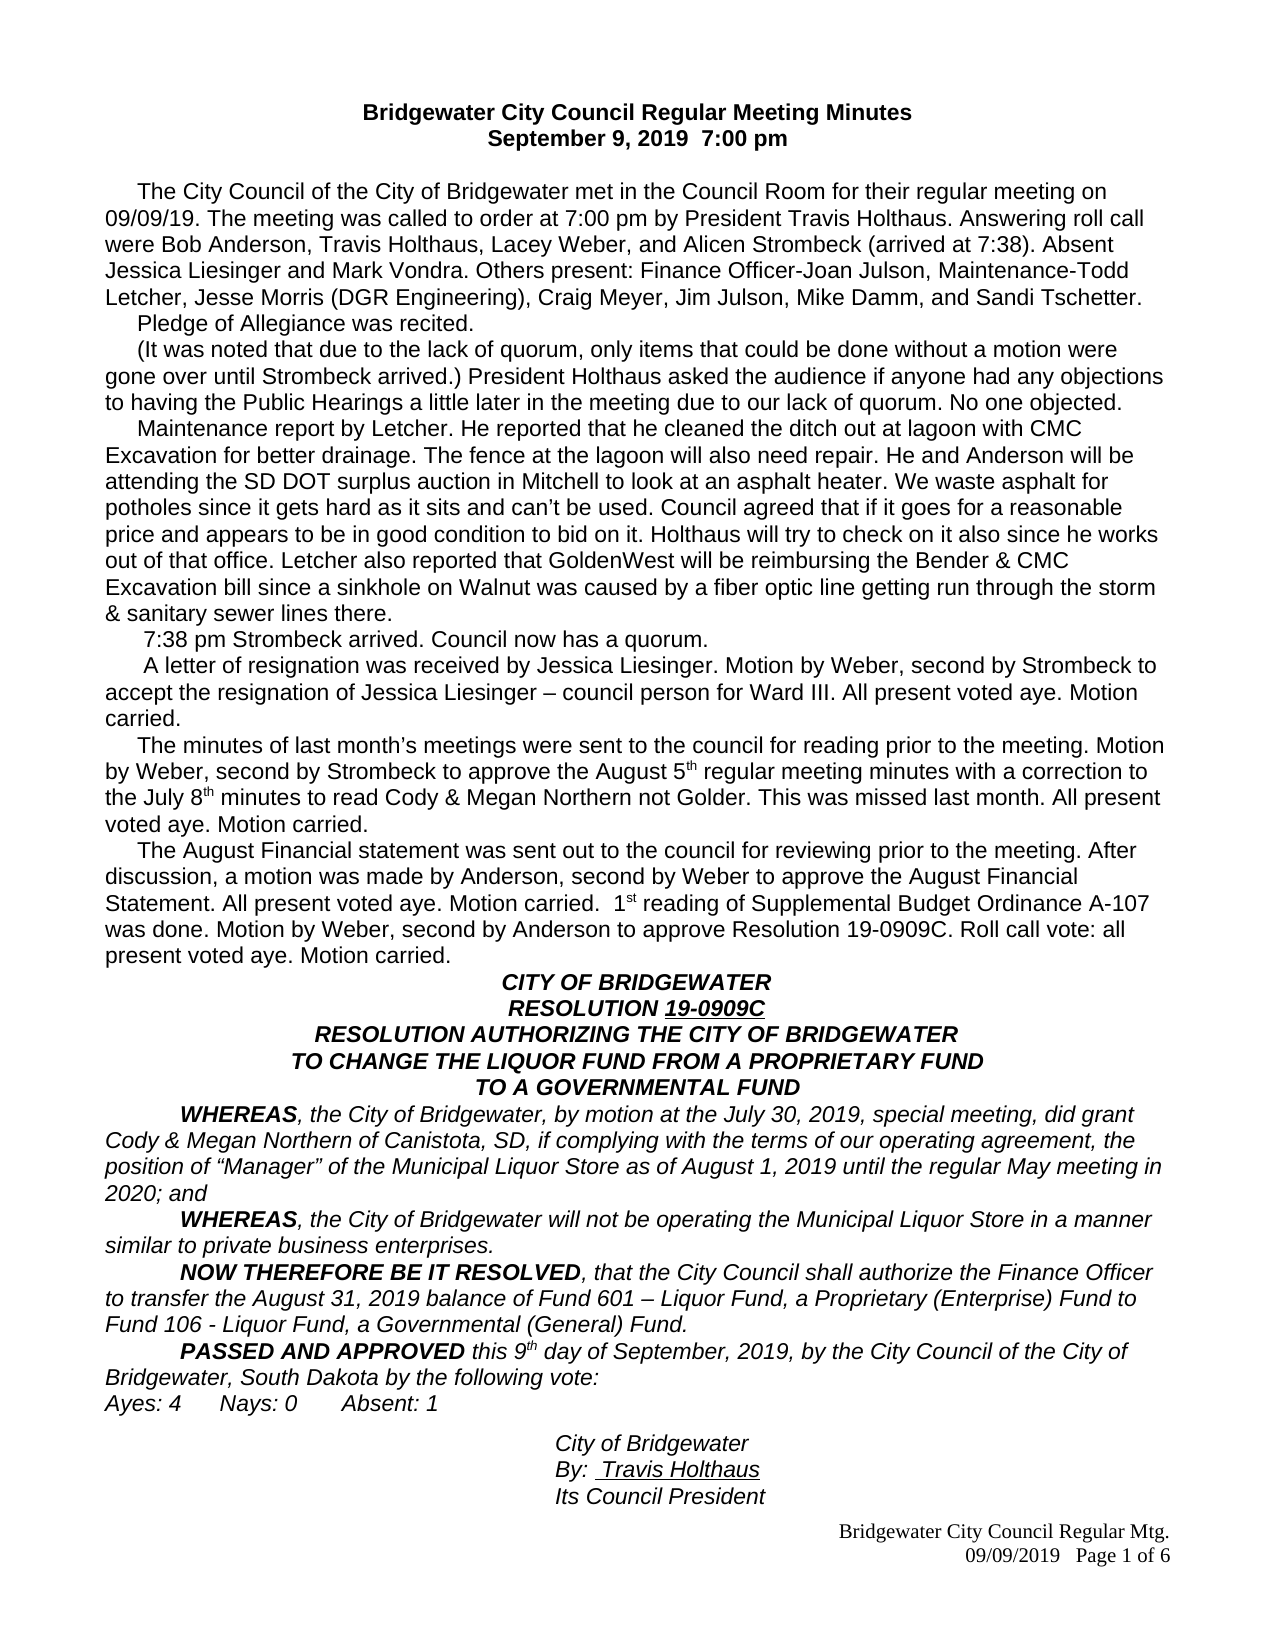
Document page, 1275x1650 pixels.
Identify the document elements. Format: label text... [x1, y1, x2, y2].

text WHEREAS, the City of Bridgewater, by motion at the July 30, 2019, special meeting, did grant Cody & Megan Northern of Canistota, SD, if complying with the terms of our operating agreement, the position of “Manager” of the Municipal Liquor Store as of August 1, 2019 until the regular May meeting in 2020; and [105, 1101, 1170, 1206]
text Maintenance report by Letcher. He reported that he cleaned the ditch out at lagoon with CMC Excavation for better drainage. The fence at the lagoon will also need repair. He and Anderson will be attending the SD DOT surplus auction in Mitchell to look at an asphalt heater. We waste asphalt for potholes since it gets hard as it sits and can’t be used. Council agreed that if it goes for a reasonable price and appears to be in good condition to bid on it. Holthaus will try to check on it also since he works out of that office. Letcher also reported that GoldenWest will be reimbursing the Bender & CMC Excavation bill since a sinkhole on Walnut was caused by a fiber optic line getting run through the storm & sanitary sewer lines there. [105, 415, 1170, 626]
text The August Financial statement was sent out to the council for reviewing prior to the meeting. After discussion, a motion was made by Anderson, second by Weber to approve the August Financial Statement. All present voted aye. Motion carried. 1st reading of Supplemental Budget Ordinance A-107 was done. Motion by Weber, second by Anderson to approve Resolution 19-0909C. Roll call vote: all present voted aye. Motion carried. [105, 837, 1170, 969]
text By: Travis Holthaus [180, 1456, 1170, 1483]
text The City Council of the City of Bridgewater met in the Council Room for their regular meeting on 09/09/19. The meeting was called to order at 7:00 pm by President Travis Holthaus. Answering roll call were Bob Anderson, Travis Holthaus, Lacey Weber, and Alicen Strombeck (arrived at 7:38). Absent Jessica Liesinger and Mark Vondra. Others present: Finance Officer-Joan Julson, Maintenance-Todd Letcher, Jesse Morris (DGR Engineering), Craig Meyer, Jim Julson, Mike Damm, and Sandi Tschetter. [105, 178, 1170, 310]
text Bridgewater City Council Regular Meeting Minutes [105, 99, 1170, 125]
text TO CHANGE THE LIQUOR FUND FROM A PROPRIETARY FUND [105, 1048, 1170, 1074]
text Ayes: 4 Nays: 0 Absent: 1 [105, 1390, 1170, 1417]
text THEREFORE BE IT RESOLVED, that the City Council shall authorize the Finance Officer to transfer the August 31, 2019 balance of Fund 601 – Liquor Fund, a Proprietary (Enterprise) Fund to Fund 106 - Liquor Fund, a Governmental (General) Fund. [105, 1259, 1170, 1338]
text Pledge of Allegiance was recited. [105, 310, 1170, 336]
text 7:38 pm Strombeck arrived. Council now has a quorum. [105, 626, 1170, 652]
title OF BRIDGEWATER [105, 969, 1170, 995]
text WHEREAS, the City of Bridgewater will not be operating the Municipal Liquor Store in a manner similar to private business enterprises. [105, 1206, 1170, 1259]
text City of Bridgewater [180, 1430, 1170, 1456]
text TO A GOVERNMENTAL FUND [105, 1074, 1170, 1101]
title RESOLUTION 19-0909C [105, 995, 1170, 1021]
subtitle September 9, 2019 7:00 pm [105, 125, 1170, 152]
text PASSED APPROVED this 9th day of September, 2019, by the City Council of the City of Bridgewater, South Dakota by the following vote: [105, 1338, 1170, 1390]
text A letter of resignation was received by Jessica Liesinger. Motion by Weber, second by Strombeck to accept the resignation of Jessica Liesinger – council person for Ward III. All present voted aye. Motion carried. [105, 652, 1170, 732]
text The minutes of last month’s meetings were sent to the council for reading prior to the meeting. Motion by Weber, second by Strombeck to approve the August 5th regular meeting minutes with a correction to the July 8th minutes to read Cody & Megan Northern not Golder. This was missed last month. All present voted aye. Motion carried. [105, 732, 1170, 837]
text RESOLUTION AUTHORIZING THE OF BRIDGEWATER [105, 1021, 1170, 1048]
text (It was noted that due to the lack of quorum, only items that could be done without a motion were gone over until Strombeck arrived.) President Holthaus asked the audience if anyone had any objections to having the Public Hearings a little later in the meeting due to our lack of quorum. No one objected. [105, 336, 1170, 415]
text Its Council President [180, 1483, 1170, 1509]
